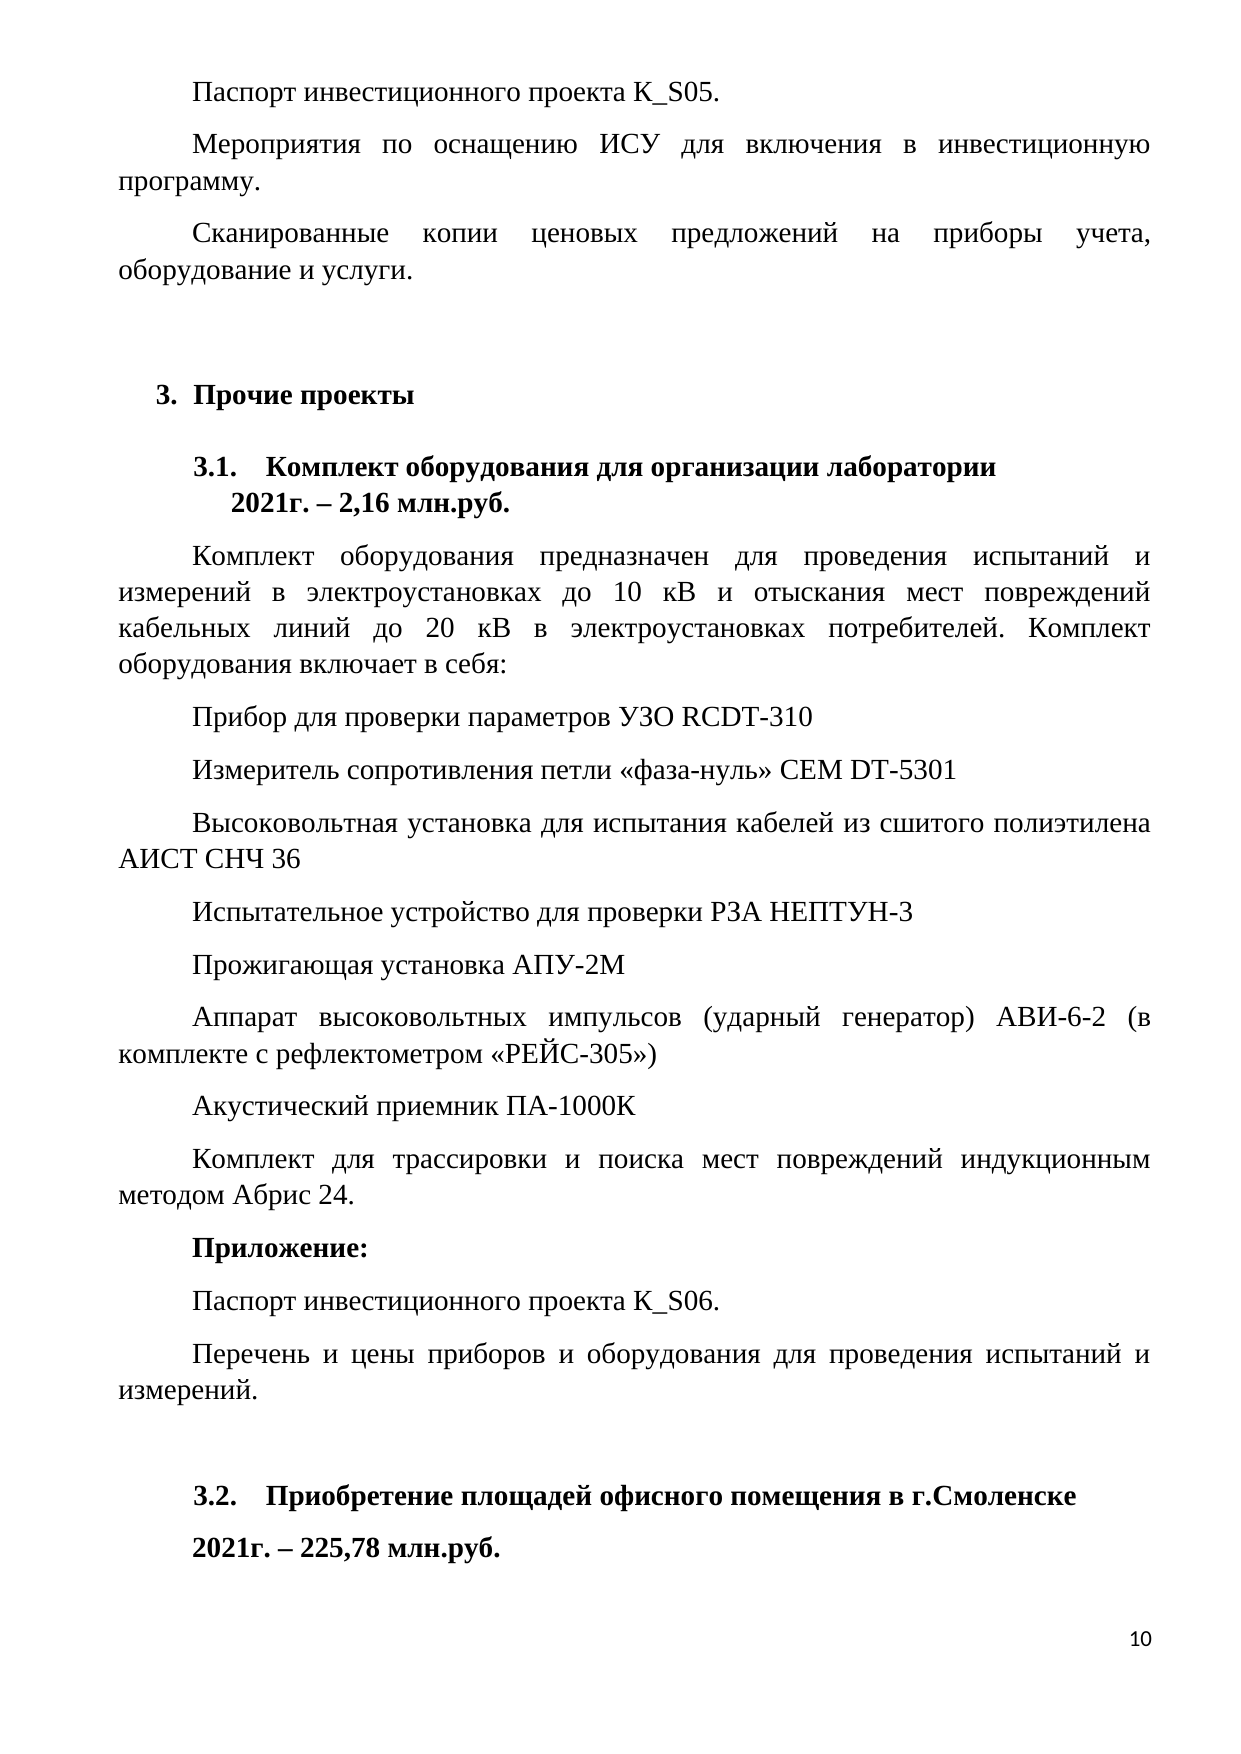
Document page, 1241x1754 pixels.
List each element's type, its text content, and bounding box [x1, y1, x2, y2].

text Измеритель сопротивления петли «фаза-нуль» СЕМ DT-5301 [118, 752, 1152, 786]
text Акустический приемник ПА-1000К [118, 1088, 1152, 1122]
text Мероприятия по оснащению ИСУ для включения в инвестиционную программу. [118, 127, 1152, 196]
list 2021г. – 2,16 млн.руб. [231, 485, 1152, 519]
text Прибор для проверки параметров УЗО RCDT-310 [118, 699, 1152, 733]
text Испытательное устройство для проверки РЗА НЕПТУН-3 [118, 894, 1152, 927]
text Комплект оборудования предназначен для проведения испытаний и измерений в электроустановках до 10 кВ и отыскания мест повреждений кабельных линий до 20 кВ в электроустановках потребителей. Комплект оборудования включает в себя: [118, 538, 1152, 680]
text Высоковольтная установка для испытания кабелей из сшитого полиэтилена АИСТ СНЧ 36 [118, 805, 1152, 875]
text Паспорт инвестиционного проекта К_S05. [118, 74, 1152, 107]
text Комплект для трассировки и поиска мест повреждений индукционным методом Абрис 24. [118, 1141, 1152, 1211]
text Прожигающая установка АПУ-2М [118, 947, 1152, 980]
text Сканированные копии ценовых предложений на приборы учета, оборудование и услуги. [118, 216, 1152, 285]
text Перечень и цены приборов и оборудования для проведения испытаний и измерений. [118, 1336, 1152, 1406]
list Приобретение площадей офисного помещения в г.Смоленске [193, 1478, 1152, 1511]
text Приложение: [118, 1230, 1152, 1264]
list Комплект оборудования для организации лаборатории [193, 449, 1152, 483]
text Паспорт инвестиционного проекта К_S06. [118, 1283, 1152, 1317]
text Аппарат высоковольтных импульсов (ударный генератор) АВИ-6-2 (в комплекте с рефлектометром «РЕЙС-305») [118, 999, 1152, 1069]
text 2021г. – 225,78 млн.руб. [118, 1531, 1152, 1564]
list Прочие проекты [156, 377, 1152, 410]
